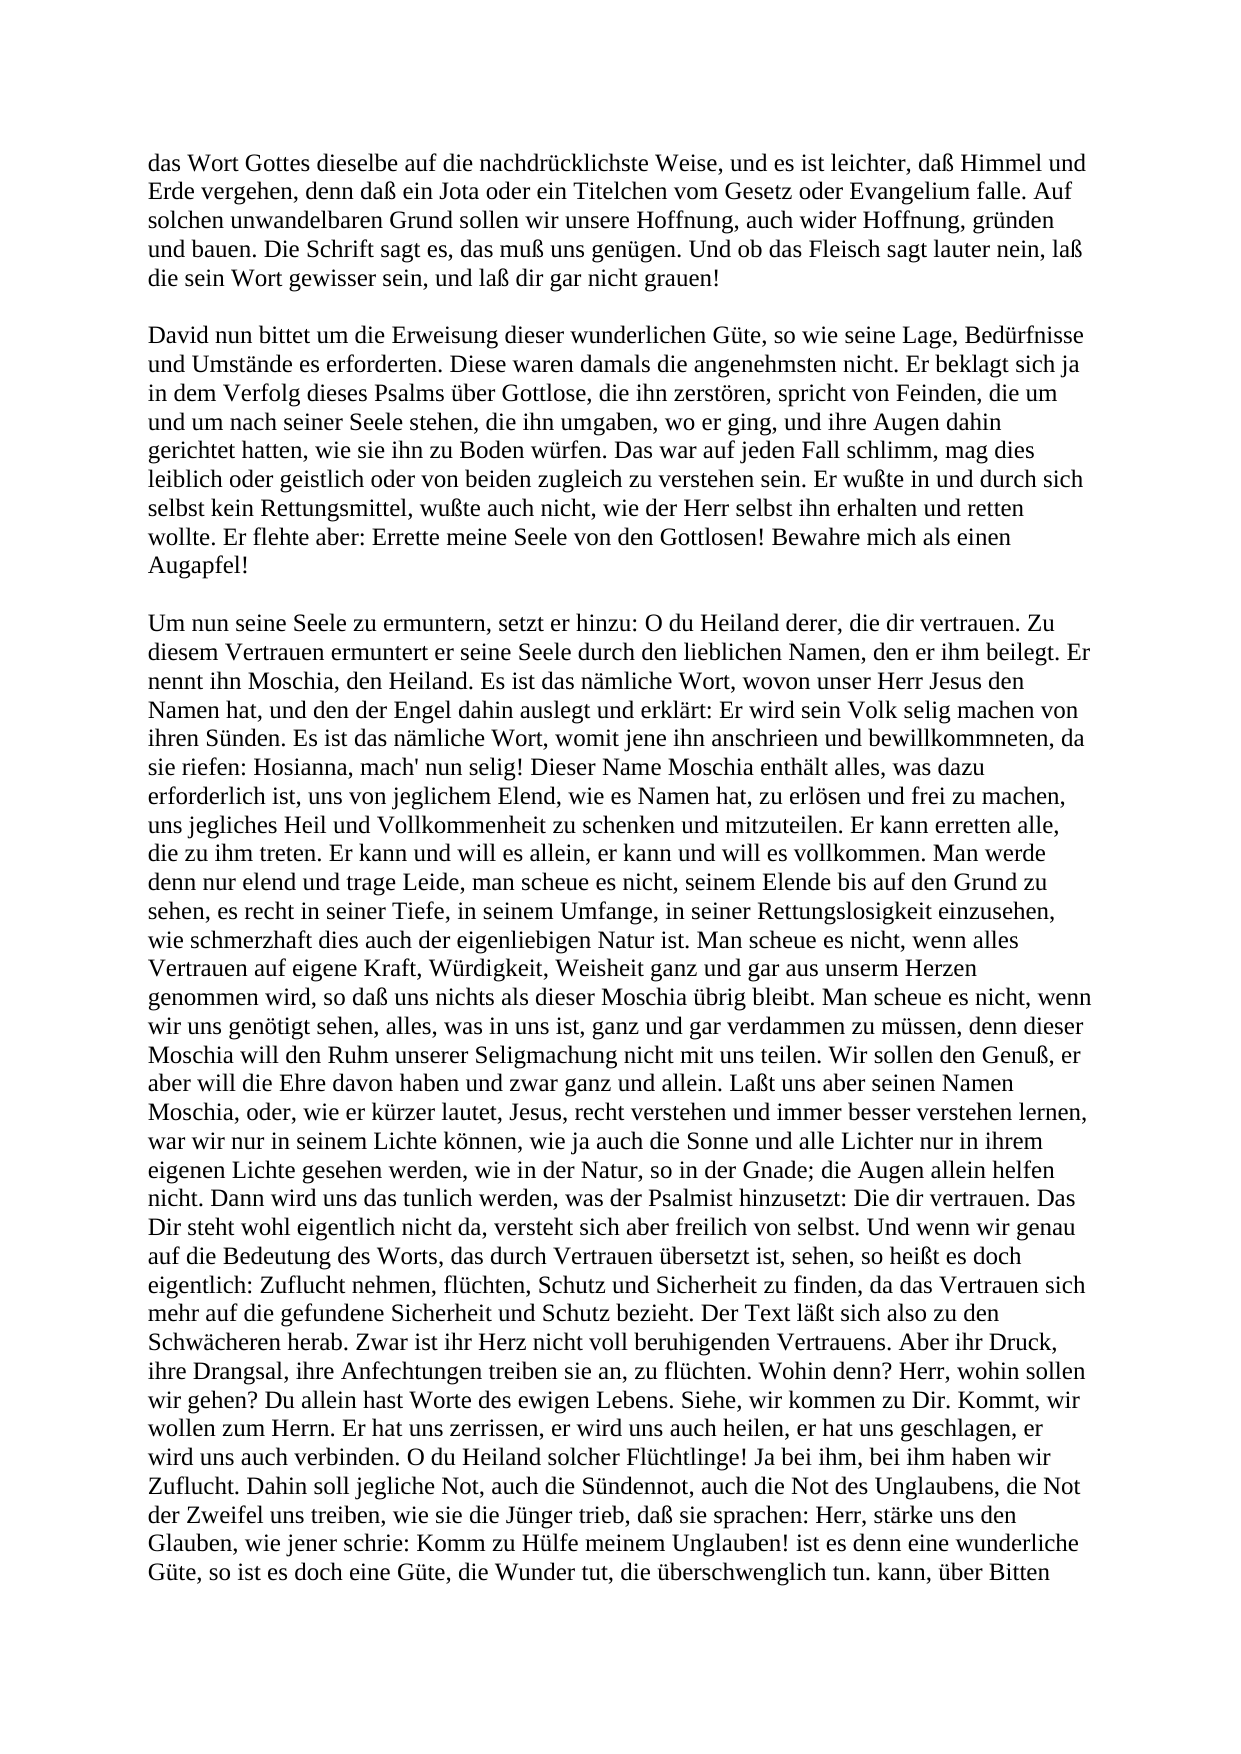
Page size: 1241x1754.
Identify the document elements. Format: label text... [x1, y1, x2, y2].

text David nun bittet um die Erweisung dieser wunderlichen Güte, so wie seine Lage, Bedürfnisse und Umstände es erforderten. Diese waren damals die angenehmsten nicht. Er beklagt sich ja in dem Verfolg dieses Psalms über Gottlose, die ihn zerstören, spricht von Feinden, die um und um nach seiner Seele stehen, die ihn umgaben, wo er ging, und ihre Augen dahin gerichtet hatten, wie sie ihn zu Boden würfen. Das war auf jeden Fall schlimm, mag dies leiblich oder geistlich oder von beiden zugleich zu verstehen sein. Er wußte in und durch sich selbst kein Rettungsmittel, wußte auch nicht, wie der Herr selbst ihn erhalten und retten wollte. Er flehte aber: Errette meine Seele von den Gottlosen! Bewahre mich als einen Augapfel! [148, 321, 1093, 579]
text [148, 148, 1093, 291]
